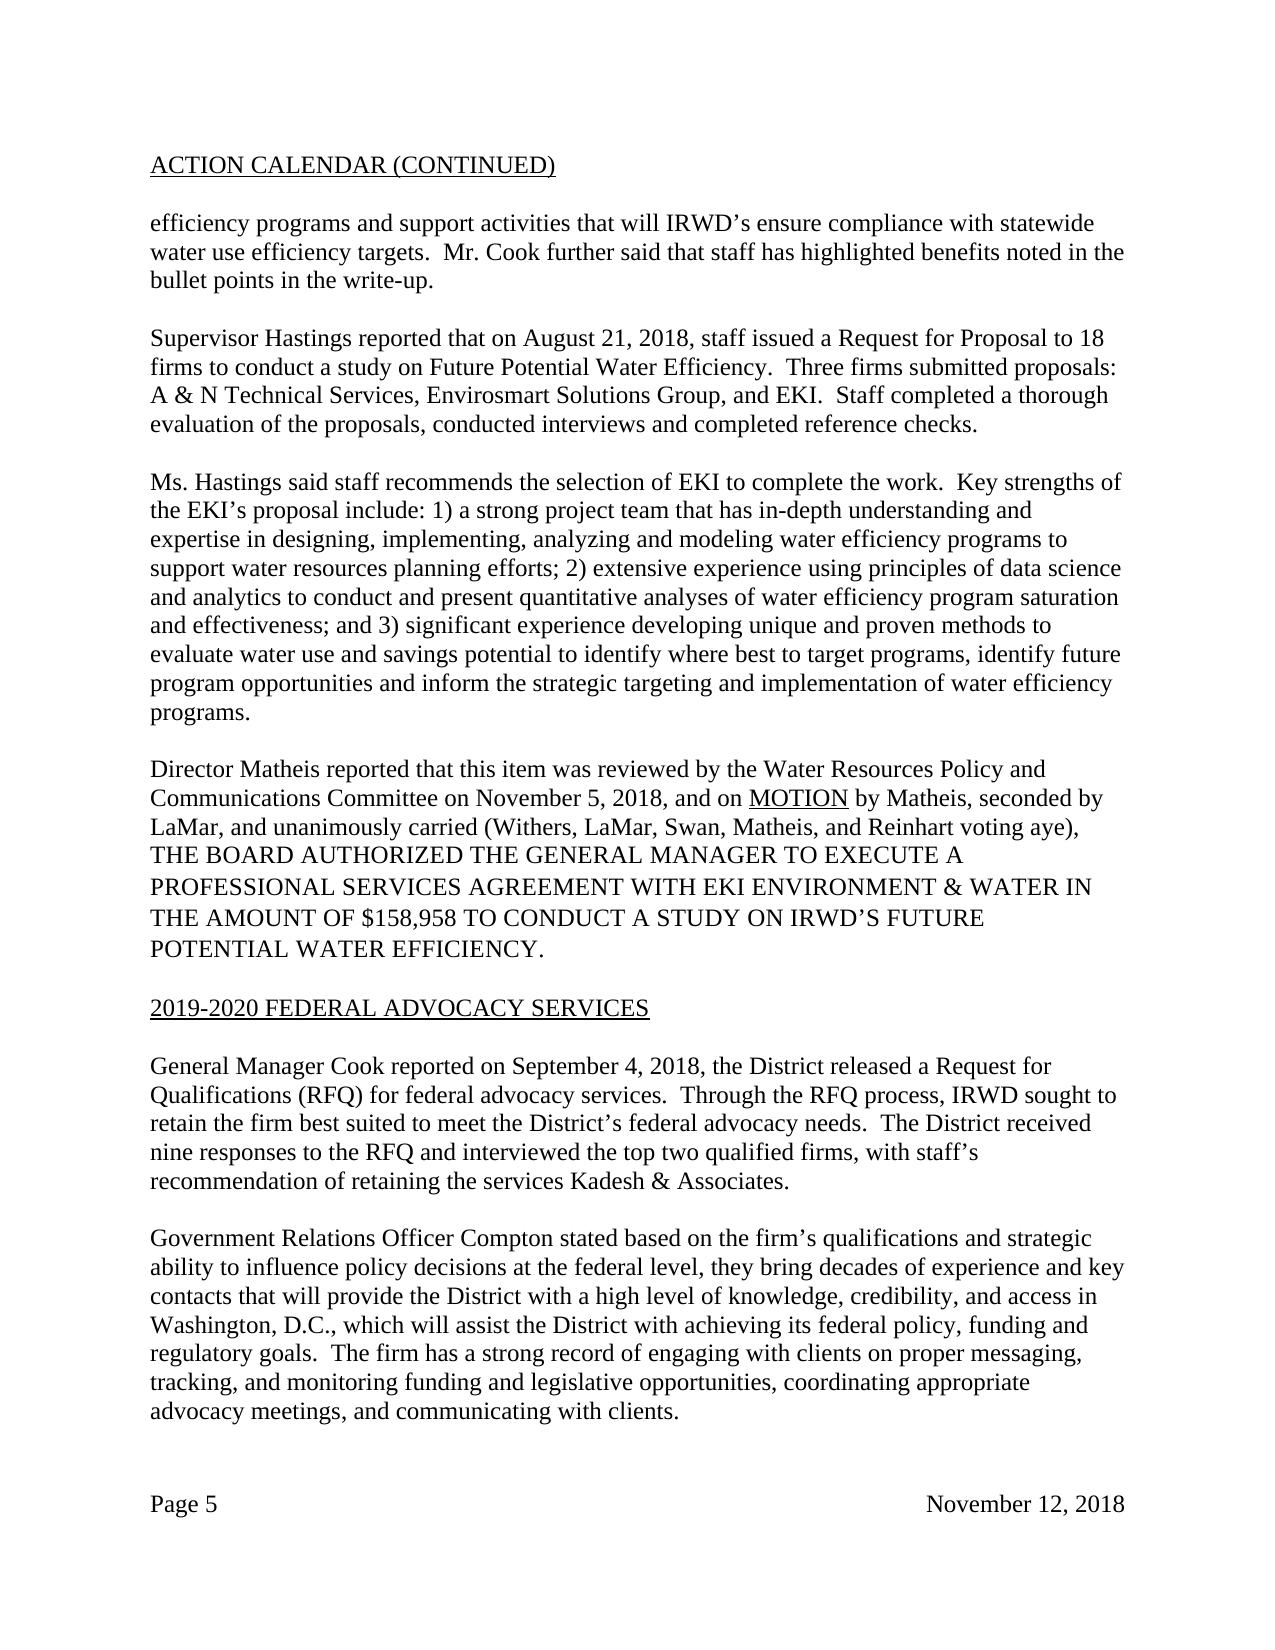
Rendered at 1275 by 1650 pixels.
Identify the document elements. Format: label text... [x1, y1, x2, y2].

text 2019-2020 FEDERAL ADVOCACY SERVICES [150, 993, 1153, 1022]
text ACTION CALENDAR (CONTINUED) [150, 151, 1144, 179]
text efficiency programs and support activities that will IRWD’s ensure compliance with statewide [150, 208, 1144, 237]
text water use efficiency targets. Mr. Cook further said that staff has highlighted benefits noted in the bullet points in the write-up. [150, 237, 1125, 294]
text General Manager Cook reported on September 4, 2018, the District released a Request for Qualifications (RFQ) for federal advocacy services. Through the RFQ process, IRWD sought to retain the firm best suited to meet the District’s federal advocacy needs. The District received nine responses to the RFQ and interviewed the top two qualified firms, with staff’s recommendation of retaining the services Kadesh & Associates. [150, 1051, 1125, 1195]
text Government Relations Officer Compton stated based on the firm’s qualifications and strategic ability to influence policy decisions at the federal level, they bring decades of experience and key contacts that will provide the District with a high level of knowledge, credibility, and access in Washington, D.C., which will assist the District with achieving its federal policy, funding and regulatory goals. The firm has a strong record of engaging with clients on proper messaging, tracking, and monitoring funding and legislative opportunities, coordinating appropriate advocacy meetings, and communicating with clients. [150, 1223, 1125, 1425]
text Ms. Hastings said staff recommends the selection of EKI to complete the work. Key strengths of the EKI’s proposal include: 1) a strong project team that has in-depth understanding and expertise in designing, implementing, analyzing and modeling water efficiency programs to support water resources planning efforts; 2) extensive experience using principles of data science and analytics to conduct and present quantitative analyses of water efficiency program saturation and effectiveness; and 3) significant experience developing unique and proven methods to evaluate water use and savings potential to identify where best to target programs, identify future program opportunities and inform the strategic targeting and implementation of water efficiency programs. [150, 467, 1125, 726]
text Director Matheis reported that this item was reviewed by the Water Resources Policy and Communications Committee on November 5, 2018, and on MOTION by Matheis, seconded by LaMar, and unanimously carried (Withers, LaMar, Swan, Matheis, and Reinhart voting aye), THE BOARD AUTHORIZED THE GENERAL MANAGER TO EXECUTE A PROFESSIONAL SERVICES AGREEMENT WITH EKI ENVIRONMENT & WATER IN THE AMOUNT OF $158,958 TO CONDUCT A STUDY ON IRWD’S FUTURE POTENTIAL WATER EFFICIENCY. [150, 754, 1125, 965]
text Supervisor Hastings reported that on August 21, 2018, staff issued a Request for Proposal to 18 firms to conduct a study on Future Potential Water Efficiency. Three firms submitted proposals: A & N Technical Services, Envirosmart Solutions Group, and EKI. Staff completed a thorough evaluation of the proposals, conducted interviews and completed reference checks. [150, 323, 1125, 438]
